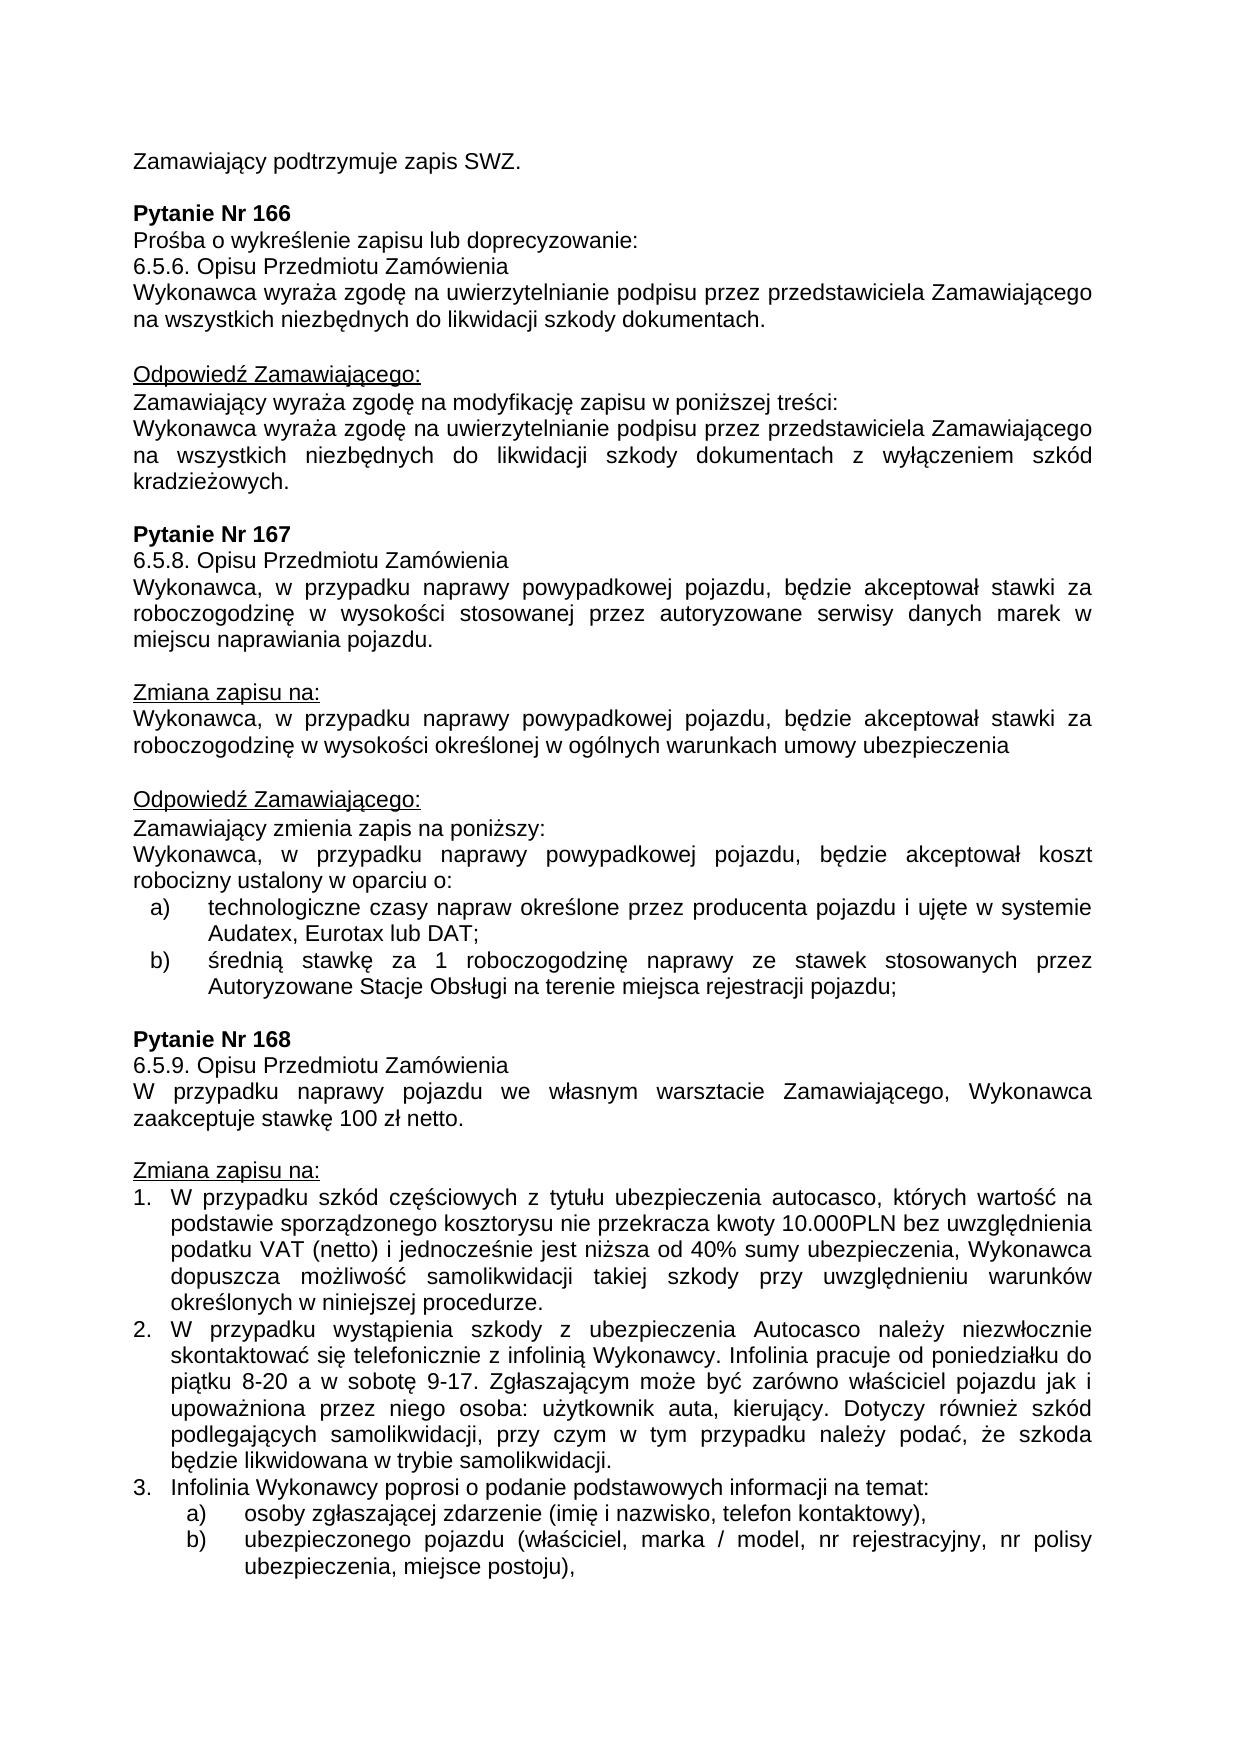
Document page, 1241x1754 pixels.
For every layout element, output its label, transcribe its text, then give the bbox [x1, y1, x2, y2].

text Zmiana zapisu na: [133, 1157, 1093, 1184]
text Odpowiedź Zamawiającego: [133, 361, 1093, 387]
text Wykonawca, w przypadku naprawy powypadkowej pojazdu, będzie akceptował stawki za roboczogodzinę w wysokości określonej w ogólnych warunkach umowy ubezpieczenia [133, 705, 1093, 758]
text Wykonawca wyraża zgodę na uwierzytelnianie podpisu przez przedstawiciela Zamawiającego na wszystkich niezbędnych do likwidacji szkody dokumentach. [133, 279, 1093, 332]
list W przypadku wystąpienia szkody z ubezpieczenia Autocasco należy niezwłocznie skontaktować się telefonicznie z infolinią Wykonawcy. Infolinia pracuje od poniedziałku do piątku 8-20 a w sobotę 9-17. Zgłaszającym może być zarówno właściciel pojazdu jak i upoważniona przez niego osoba: użytkownik auta, kierujący. Dotyczy również szkód podlegających samolikwidacji, przy czym w tym przypadku należy podać, że szkoda będzie likwidowana w trybie samolikwidacji. [133, 1316, 1093, 1474]
text Zmiana zapisu na: [133, 679, 1093, 705]
text Zamawiający podtrzymuje zapis SWZ. [133, 148, 1093, 174]
text Wykonawca, w przypadku naprawy powypadkowej pojazdu, będzie akceptował stawki za roboczogodzinę w wysokości stosowanej przez autoryzowane serwisy danych marek w miejscu naprawiania pojazdu. [133, 573, 1093, 652]
text 6.5.6. Opisu Przedmiotu Zamówienia [133, 253, 1093, 279]
list technologiczne czasy napraw określone przez producenta pojazdu i ujęte w systemie Audatex, Eurotax lub DAT; [170, 894, 1093, 947]
text 6.5.9. Opisu Przedmiotu Zamówienia [133, 1052, 1093, 1078]
text 6.5.8. Opisu Przedmiotu Zamówienia [133, 547, 1093, 573]
list średnią stawkę za 1 roboczogodzinę naprawy ze stawek stosowanych przez Autoryzowane Stacje Obsługi na terenie miejsca rejestracji pojazdu; [170, 947, 1093, 999]
text Odpowiedź Zamawiającego: [133, 786, 1093, 813]
text Prośba o wykreślenie zapisu lub doprecyzowanie: [133, 227, 1093, 253]
text W przypadku naprawy pojazdu we własnym warsztacie Zamawiającego, Wykonawca zaakceptuje stawkę 100 zł netto. [133, 1078, 1093, 1131]
list Infolinia Wykonawcy poprosi o podanie podstawowych informacji na temat: [133, 1474, 1093, 1500]
list osoby zgłaszającej zdarzenie (imię i nazwisko, telefon kontaktowy), [207, 1500, 1093, 1526]
text Wykonawca, w przypadku naprawy powypadkowej pojazdu, będzie akceptował koszt robocizny ustalony w oparciu o: [133, 841, 1093, 894]
text Wykonawca wyraża zgodę na uwierzytelnianie podpisu przez przedstawiciela Zamawiającego na wszystkich niezbędnych do likwidacji szkody dokumentach z wyłączeniem szkód kradzieżowych. [133, 415, 1093, 494]
text Zamawiający zmienia zapis na poniższy: [133, 815, 1093, 841]
text Zamawiający wyraża zgodę na modyfikację zapisu w poniższej treści: [133, 389, 1093, 415]
list ubezpieczonego pojazdu (właściciel, marka / model, nr rejestracyjny, nr polisy ubezpieczenia, miejsce postoju), [207, 1526, 1093, 1579]
list W przypadku szkód częściowych z tytułu ubezpieczenia autocasco, których wartość na podstawie sporządzonego kosztorysu nie przekracza kwoty 10.000PLN bez uwzględnienia podatku VAT (netto) i jednocześnie jest niższa od 40% sumy ubezpieczenia, Wykonawca dopuszcza możliwość samolikwidacji takiej szkody przy uwzględnieniu warunków określonych w niniejszej procedurze. [133, 1184, 1093, 1316]
